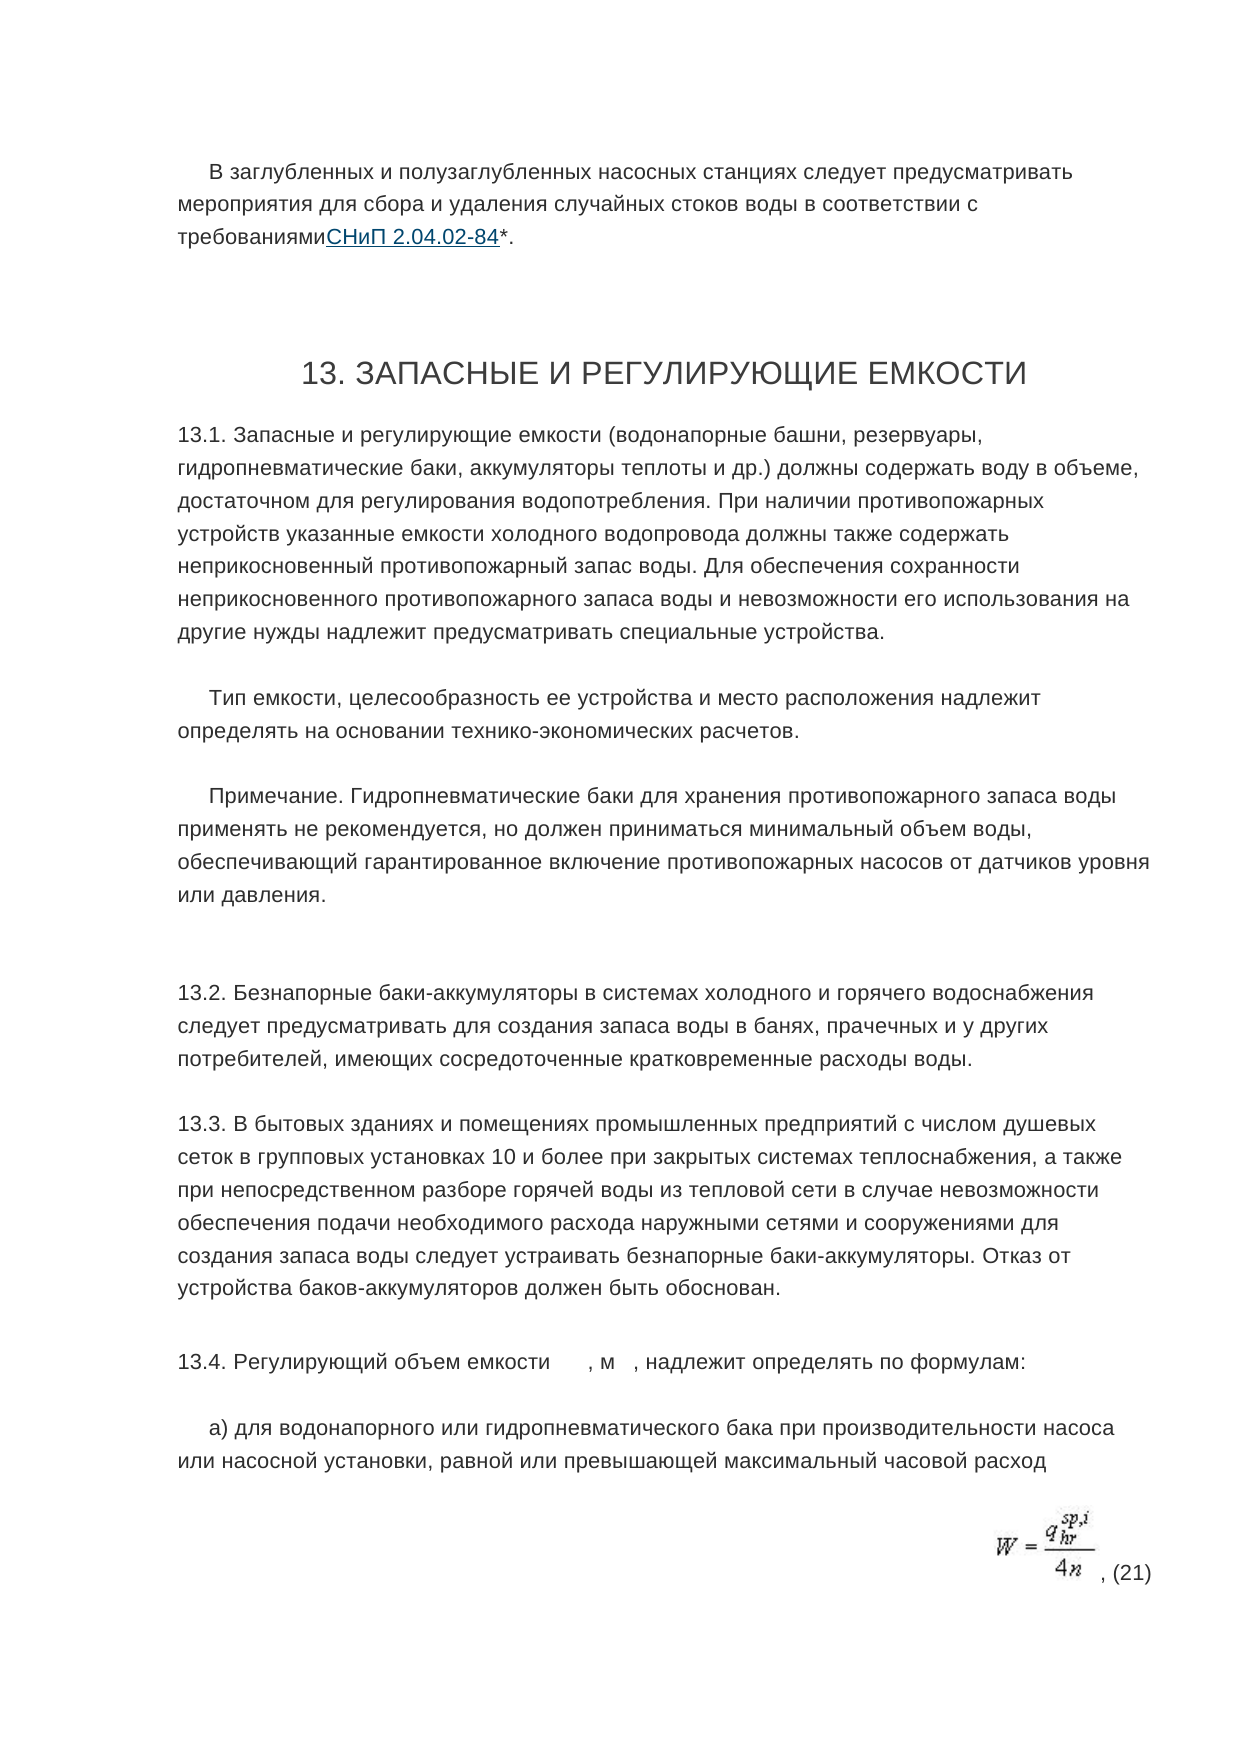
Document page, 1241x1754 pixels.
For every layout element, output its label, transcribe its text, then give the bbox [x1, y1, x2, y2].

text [177, 118, 1152, 315]
text 13.1. Запасные и регулирующие емкости (водонапорные башни, резервуары, гидропневматические баки, аккумуляторы теплоты и др.) должны содержать воду в объеме, достаточном для регулирования водопотребления. При наличии противопожарных устройств указанные емкости холодного водопровода должны также содержать неприкосновенный противопожарный запас воды. Для обеспечения сохранности неприкосновенного противопожарного запаса воды и невозможности его использования на другие нужды надлежит предусматривать специальные устройства. Тип емкости, целесообразность ее устройства и место расположения надлежит определять на основании технико-экономических расчетов. Примечание. Гидропневматические баки для хранения противопожарного запаса воды применять не рекомендуется, но должен приниматься минимальный объем воды, обеспечивающий гарантированное включение противопожарных насосов от датчиков уровня или давления. [177, 414, 1152, 972]
picture [993, 1505, 1100, 1581]
text , (21) [177, 1506, 1152, 1585]
text 13.2. Безнапорные баки-аккумуляторы в системах холодного и горячего водоснабжения следует предусматривать для создания запаса воды в банях, прачечных и у других потребителей, имеющих сосредоточенные кратковременные расходы воды. [177, 972, 1152, 1104]
text 13. ЗАПАСНЫЕ И РЕГУЛИРУЮЩИЕ ЕМКОСТИ [177, 354, 1152, 391]
text 13.4. Регулирующий объем емкости , м, надлежит определять по формулам: а) для водонапорного или гидропневматического бака при производительности насоса или насосной установки, равной или превышающей максимальный часовой расход [177, 1333, 1152, 1506]
text 13.3. В бытовых зданиях и помещениях промышленных предприятий с числом душевых сеток в групповых установках 10 и более при закрытых системах теплоснабжения, а также при непосредственном разборе горячей воды из тепловой сети в случае невозможности обеспечения подачи необходимого расхода наружными сетями и сооружениями для создания запаса воды следует устраивать безнапорные баки-аккумуляторы. Отказ от устройства баков-аккумуляторов должен быть обоснован. [177, 1104, 1152, 1333]
